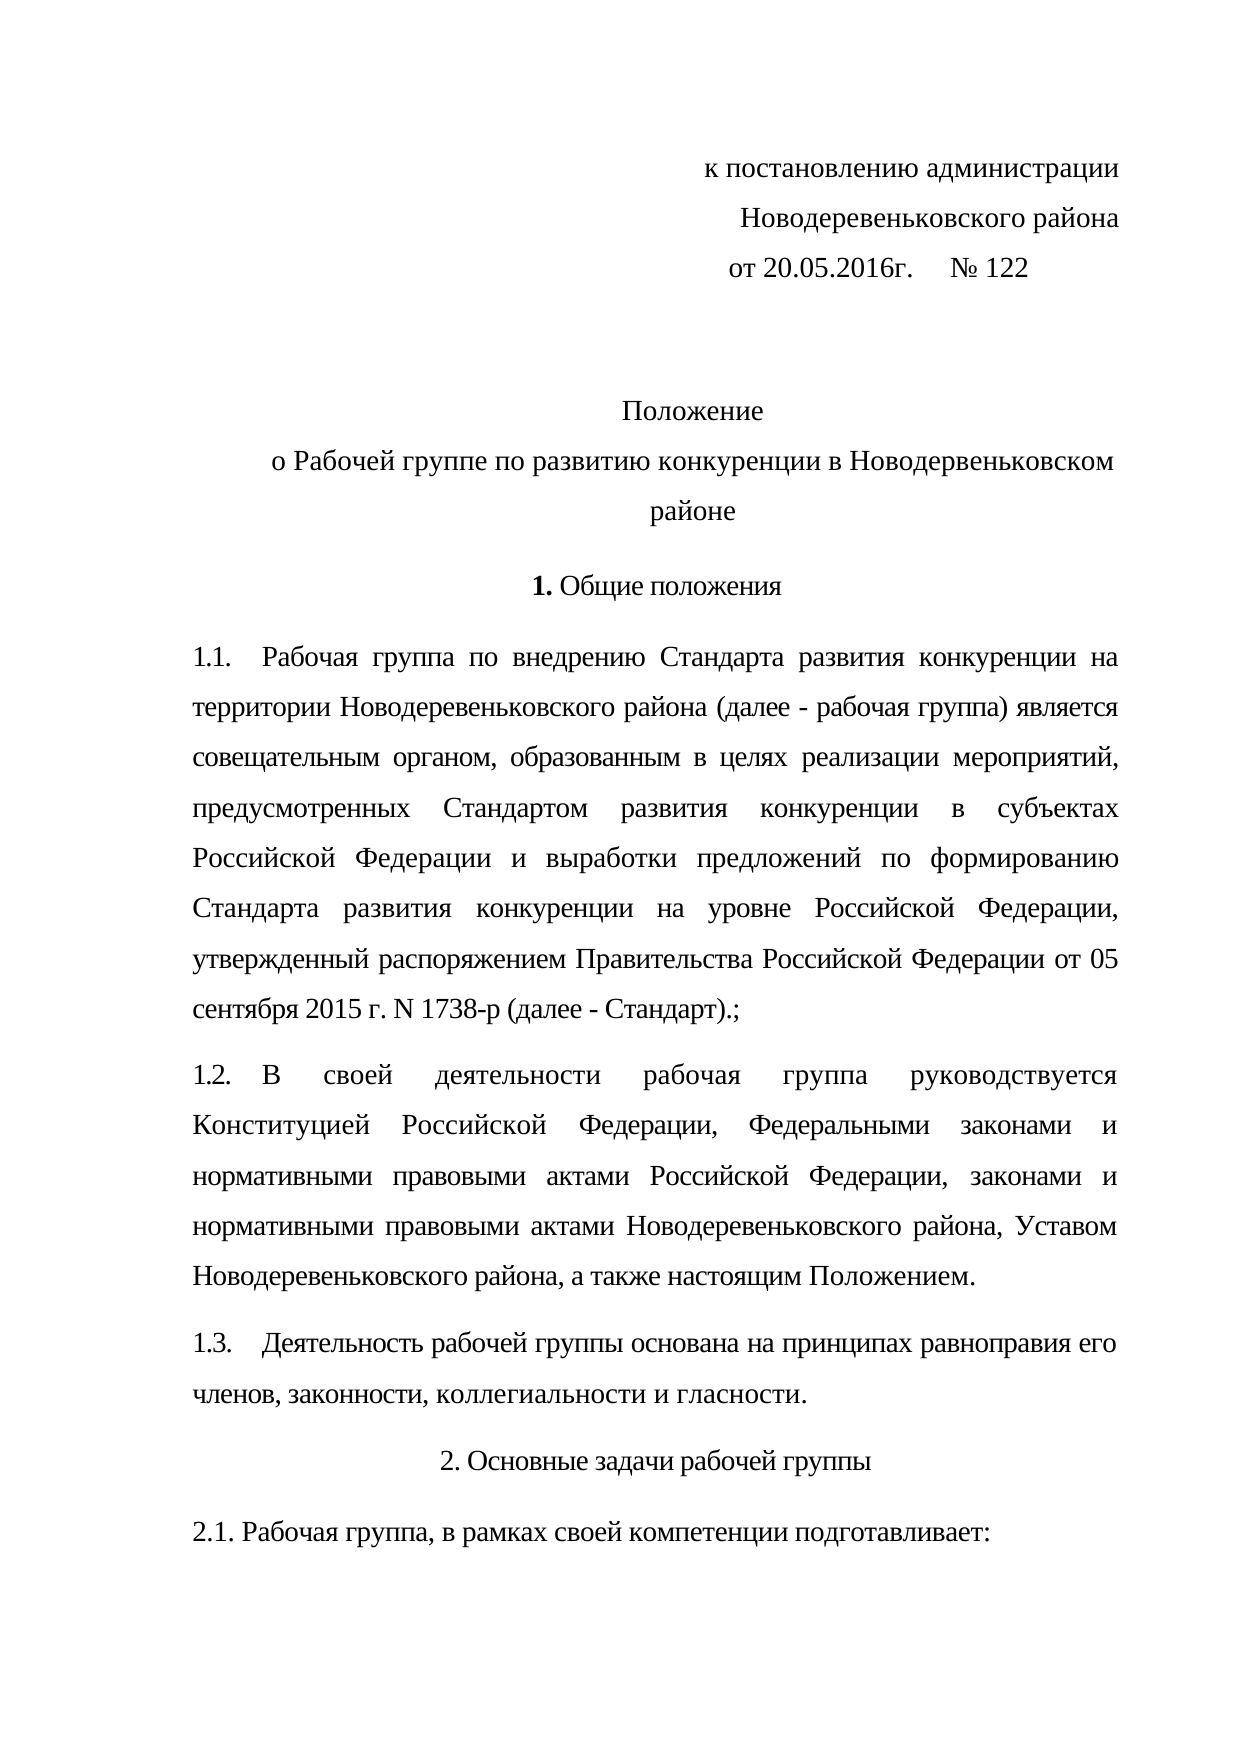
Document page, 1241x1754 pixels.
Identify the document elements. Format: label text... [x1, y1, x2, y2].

list Рабочая группа по внедрению Стандарта развития конкуренции на территории Новодеревеньковского района (далее - рабочая группа) является совещательным органом, образованным в целях реализации мероприятий, предусмотренных Стандартом развития конкуренции в субъектах Российской Федерации и выработки предложений по формированию Стандарта развития конкуренции на уровне Российской Федерации, утвержденный распоряжением Правительства Российской Федерации от 05 сентября 2015 г. N 1738-р (далее - Стандарт).; [192, 639, 1119, 1025]
list Положение [266, 393, 1119, 426]
list от 20.05.2016г. № 122 [266, 251, 1119, 284]
list к постановлению администрации [266, 150, 1119, 183]
list Деятельность рабочей группы основана на принципах равноправия его членов, законности, коллегиальности и гласности. [192, 1326, 1117, 1409]
list о Рабочей группе по развитию конкуренции в Новодервеньковском районе [266, 443, 1119, 527]
text 1. Общие положения [194, 568, 1119, 601]
list В своей деятельности рабочая группа руководствуется Конституцией Российской Федерации, Федеральными законами и нормативными правовыми актами Российской Федерации, законами и нормативными правовыми актами Новодеревеньковского района, Уставом Новодеревеньковского района, а также настоящим Положением. [192, 1057, 1118, 1292]
text 2.1. Рабочая группа, в рамках своей компетенции подготавливает: [192, 1514, 1119, 1548]
list Новодеревеньковского района [266, 200, 1119, 234]
text 2. Основные задачи рабочей группы [192, 1443, 1119, 1477]
